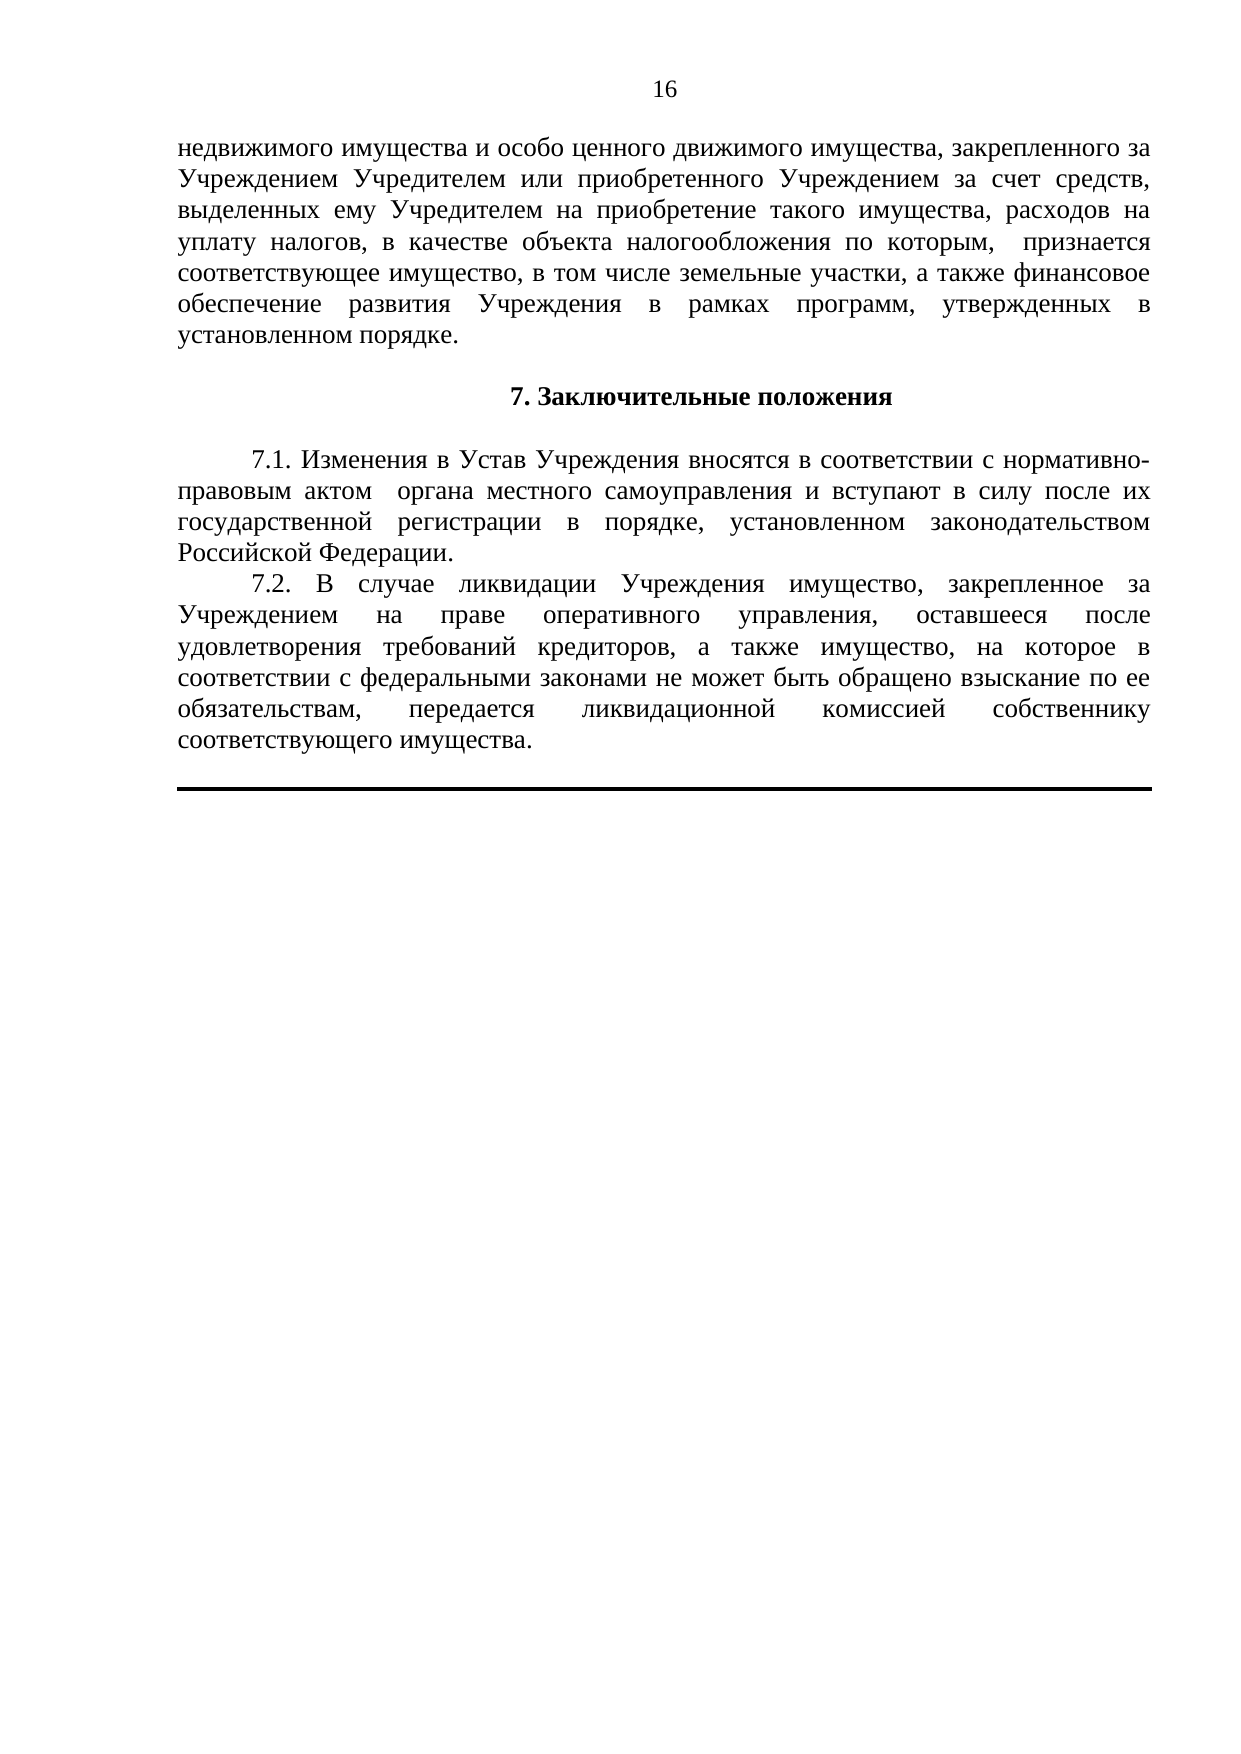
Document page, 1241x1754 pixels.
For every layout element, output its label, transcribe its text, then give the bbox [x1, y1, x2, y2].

text 7.1. Изменения в Устав Учреждения вносятся в соответствии с нормативно-правовым актом органа местного самоуправления и вступают в силу после их государственной регистрации в порядке, установленном законодательством Российской Федерации. [177, 443, 1152, 567]
text 7.2. В случае ликвидации Учреждения имущество, закрепленное за Учреждением на праве оперативного управления, оставшееся после удовлетворения требований кредиторов, а также имущество, на которое в соответствии с федеральными законами не может быть обращено взыскание по ее обязательствам, передается ликвидационной комиссией собственнику соответствующего имущества. [177, 567, 1152, 754]
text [177, 131, 1152, 349]
text 7. Заключительные положения [177, 380, 1152, 412]
